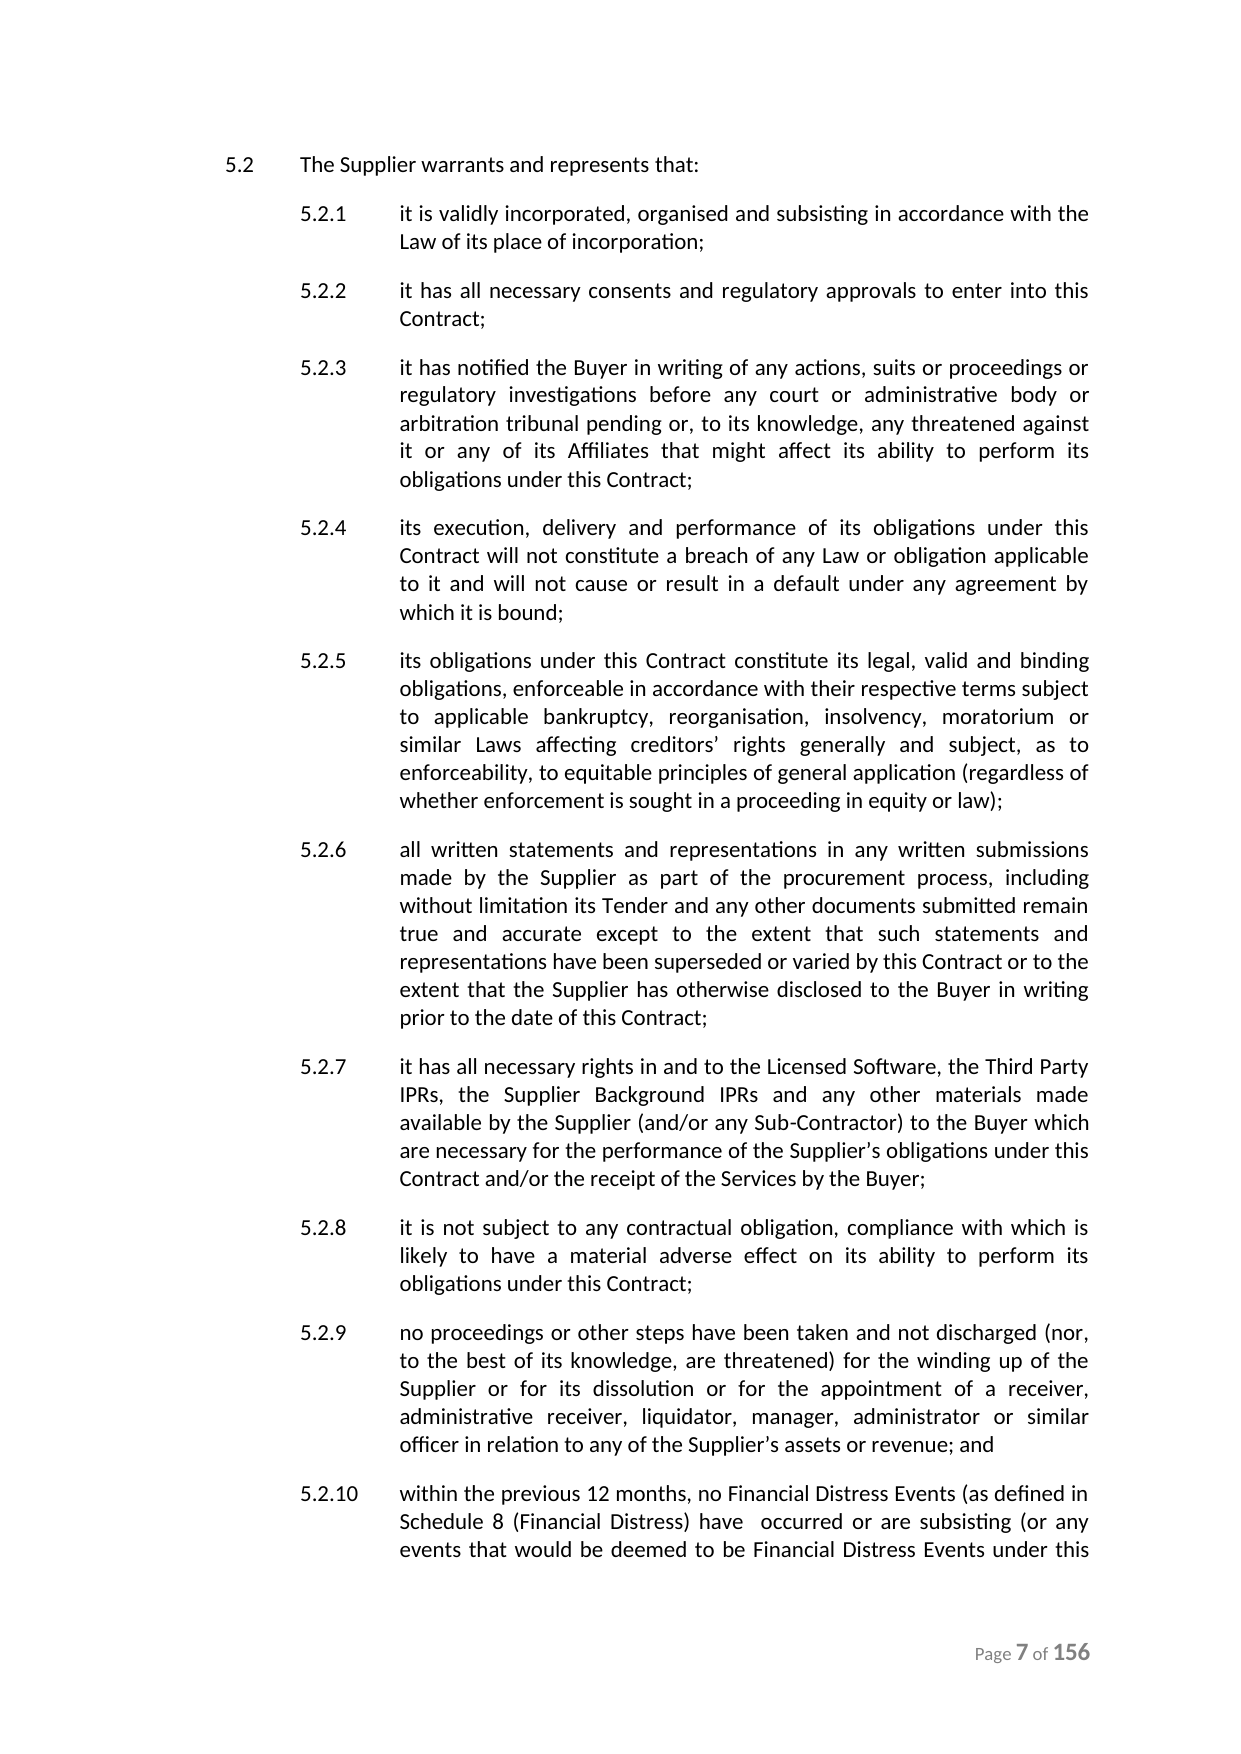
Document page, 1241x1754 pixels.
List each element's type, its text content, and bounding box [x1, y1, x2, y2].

subtitle its execution, delivery and performance of its obligations under this Contract will not constitute a breach of any Law or obligation applicable to it and will not cause or result in a default under any agreement by which it is bound; [300, 513, 1090, 626]
subtitle it has all necessary consents and regulatory approvals to enter into this Contract; [300, 276, 1090, 332]
subtitle its obligations under this Contract constitute its legal, valid and binding obligations, enforceable in accordance with their respective terms subject to applicable bankruptcy, reorganisation, insolvency, moratorium or similar Laws affecting creditors’ rights generally and subject, as to enforceability, to equitable principles of general application (regardless of whether enforcement is sought in a proceeding in equity or law); [300, 646, 1090, 814]
subtitle it is validly incorporated, organised and subsisting in accordance with the Law of its place of incorporation; [300, 199, 1090, 255]
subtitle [300, 1479, 1090, 1563]
subtitle it has notified the Buyer in writing of any actions, suits or proceedings or regulatory investigations before any court or administrative body or arbitration tribunal pending or, to its knowledge, any threatened against it or any of its Affiliates that might affect its ability to perform its obligations under this Contract; [300, 353, 1090, 493]
subtitle it is not subject to any contractual obligation, compliance with which is likely to have a material adverse effect on its ability to perform its obligations under this Contract; [300, 1213, 1090, 1297]
subtitle The Supplier warrants and represents that: [225, 150, 1090, 178]
subtitle all written statements and representations in any written submissions made by the Supplier as part of the procurement process, including without limitation its Tender and any other documents submitted remain true and accurate except to the extent that such statements and representations have been superseded or varied by this Contract or to the extent that the Supplier has otherwise disclosed to the Buyer in writing prior to the date of this Contract; [300, 835, 1090, 1032]
subtitle it has all necessary rights in and to the Licensed Software, the Third Party IPRs, the Supplier Background IPRs and any other materials made available by the Supplier (and/or any Sub-Contractor) to the Buyer which are necessary for the performance of the Supplier’s obligations under this Contract and/or the receipt of the Services by the Buyer; [300, 1052, 1090, 1192]
subtitle no proceedings or other steps have been taken and not discharged (nor, to the best of its knowledge, are threatened) for the winding up of the Supplier or for its dissolution or for the appointment of a receiver, administrative receiver, liquidator, manager, administrator or similar officer in relation to any of the Supplier’s assets or revenue; and [300, 1318, 1090, 1458]
